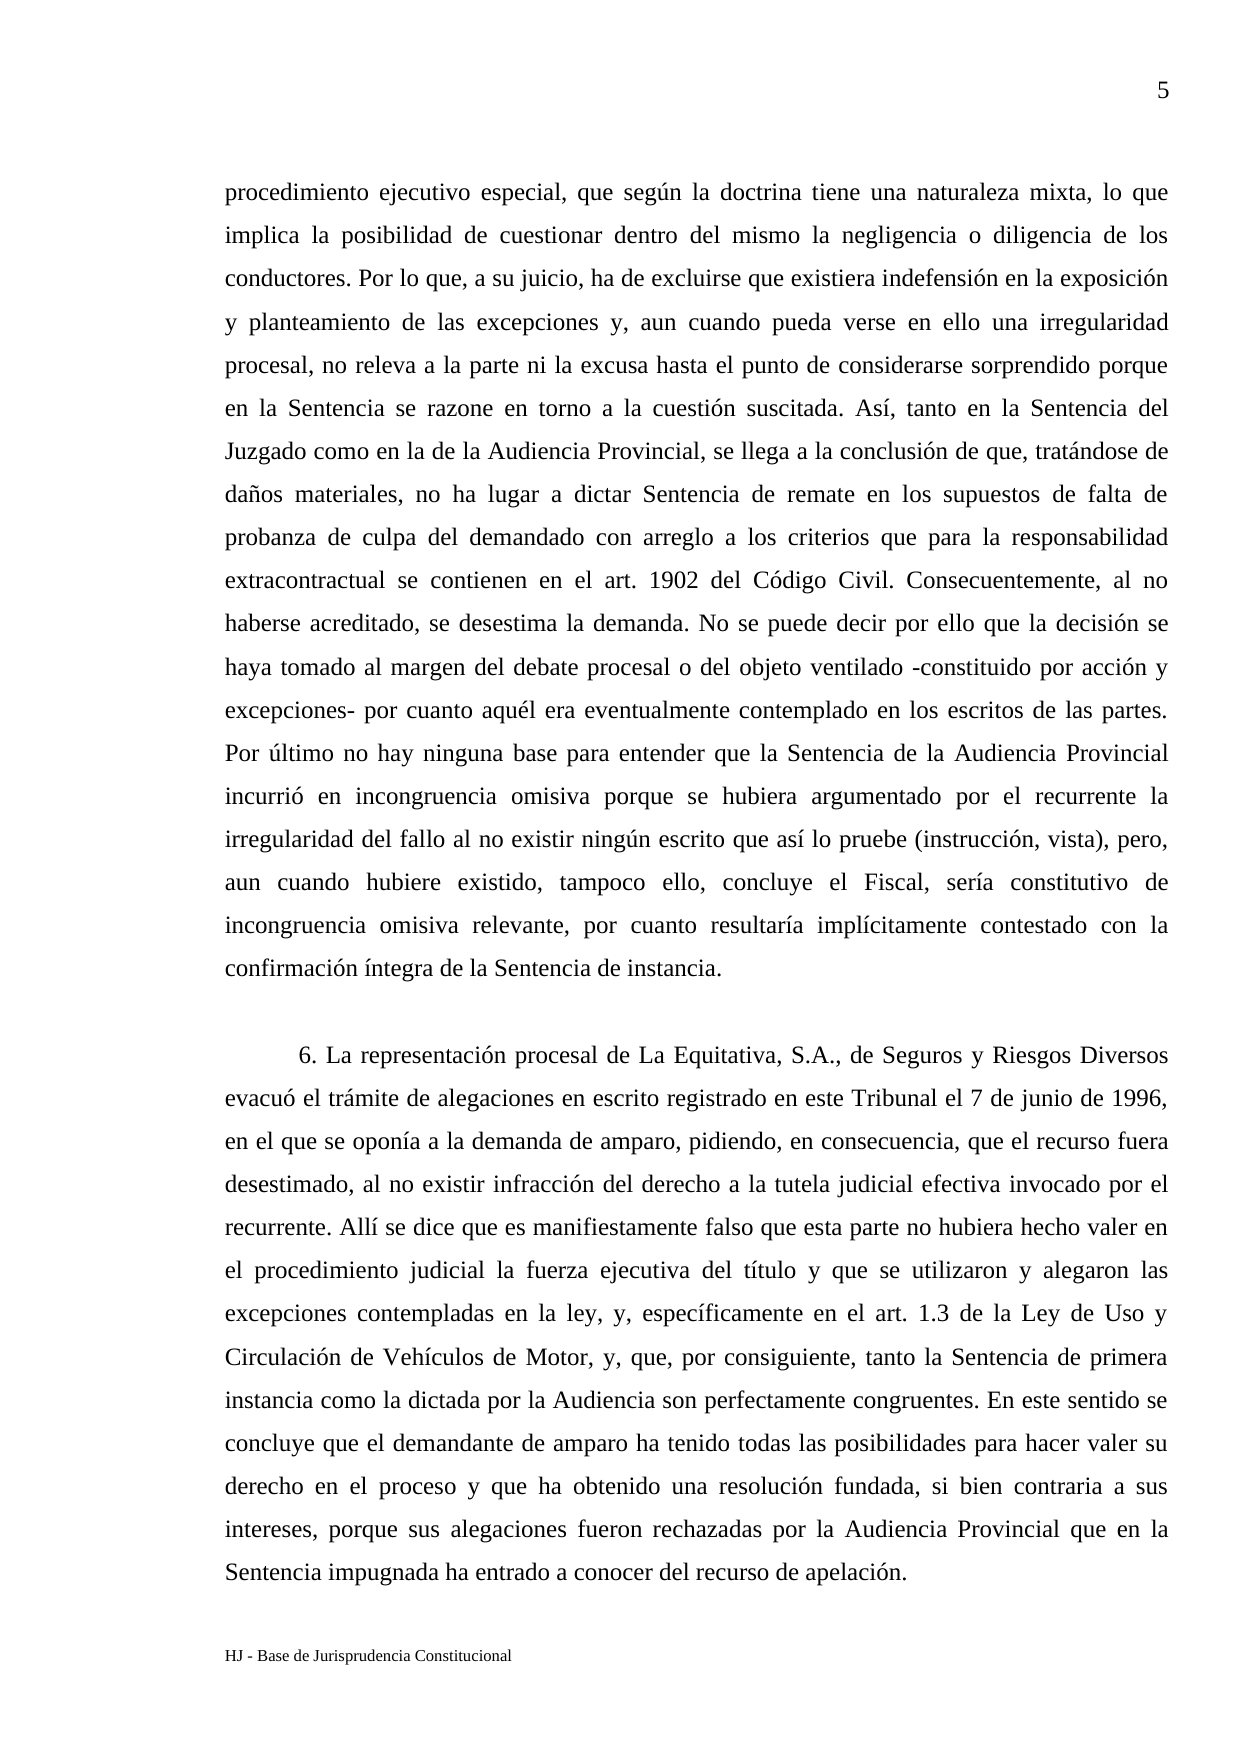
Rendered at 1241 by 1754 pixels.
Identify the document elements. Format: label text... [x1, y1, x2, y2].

text 6. La representación procesal de La Equitativa, S.A., de Seguros y Riesgos Diversos evacuó el trámite de alegaciones en escrito registrado en este Tribunal el 7 de junio de 1996, en el que se oponía a la demanda de amparo, pidiendo, en consecuencia, que el recurso fuera desestimado, al no existir infracción del derecho a la tutela judicial efectiva invocado por el recurrente. Allí se dice que es manifiestamente falso que esta parte no hubiera hecho valer en el procedimiento judicial la fuerza ejecutiva del título y que se utilizaron y alegaron las excepciones contempladas en la ley, y, específicamente en el art. 1.3 de la Ley de Uso y Circulación de Vehículos de Motor, y, que, por consiguiente, tanto la Sentencia de primera instancia como la dictada por la Audiencia son perfectamente congruentes. En este sentido se concluye que el demandante de amparo ha tenido todas las posibilidades para hacer valer su derecho en el proceso y que ha obtenido una resolución fundada, si bien contraria a sus intereses, porque sus alegaciones fueron rechazadas por la Audiencia Provincial que en la Sentencia impugnada ha entrado a conocer del recurso de apelación. [224, 1040, 1169, 1586]
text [224, 177, 1169, 982]
